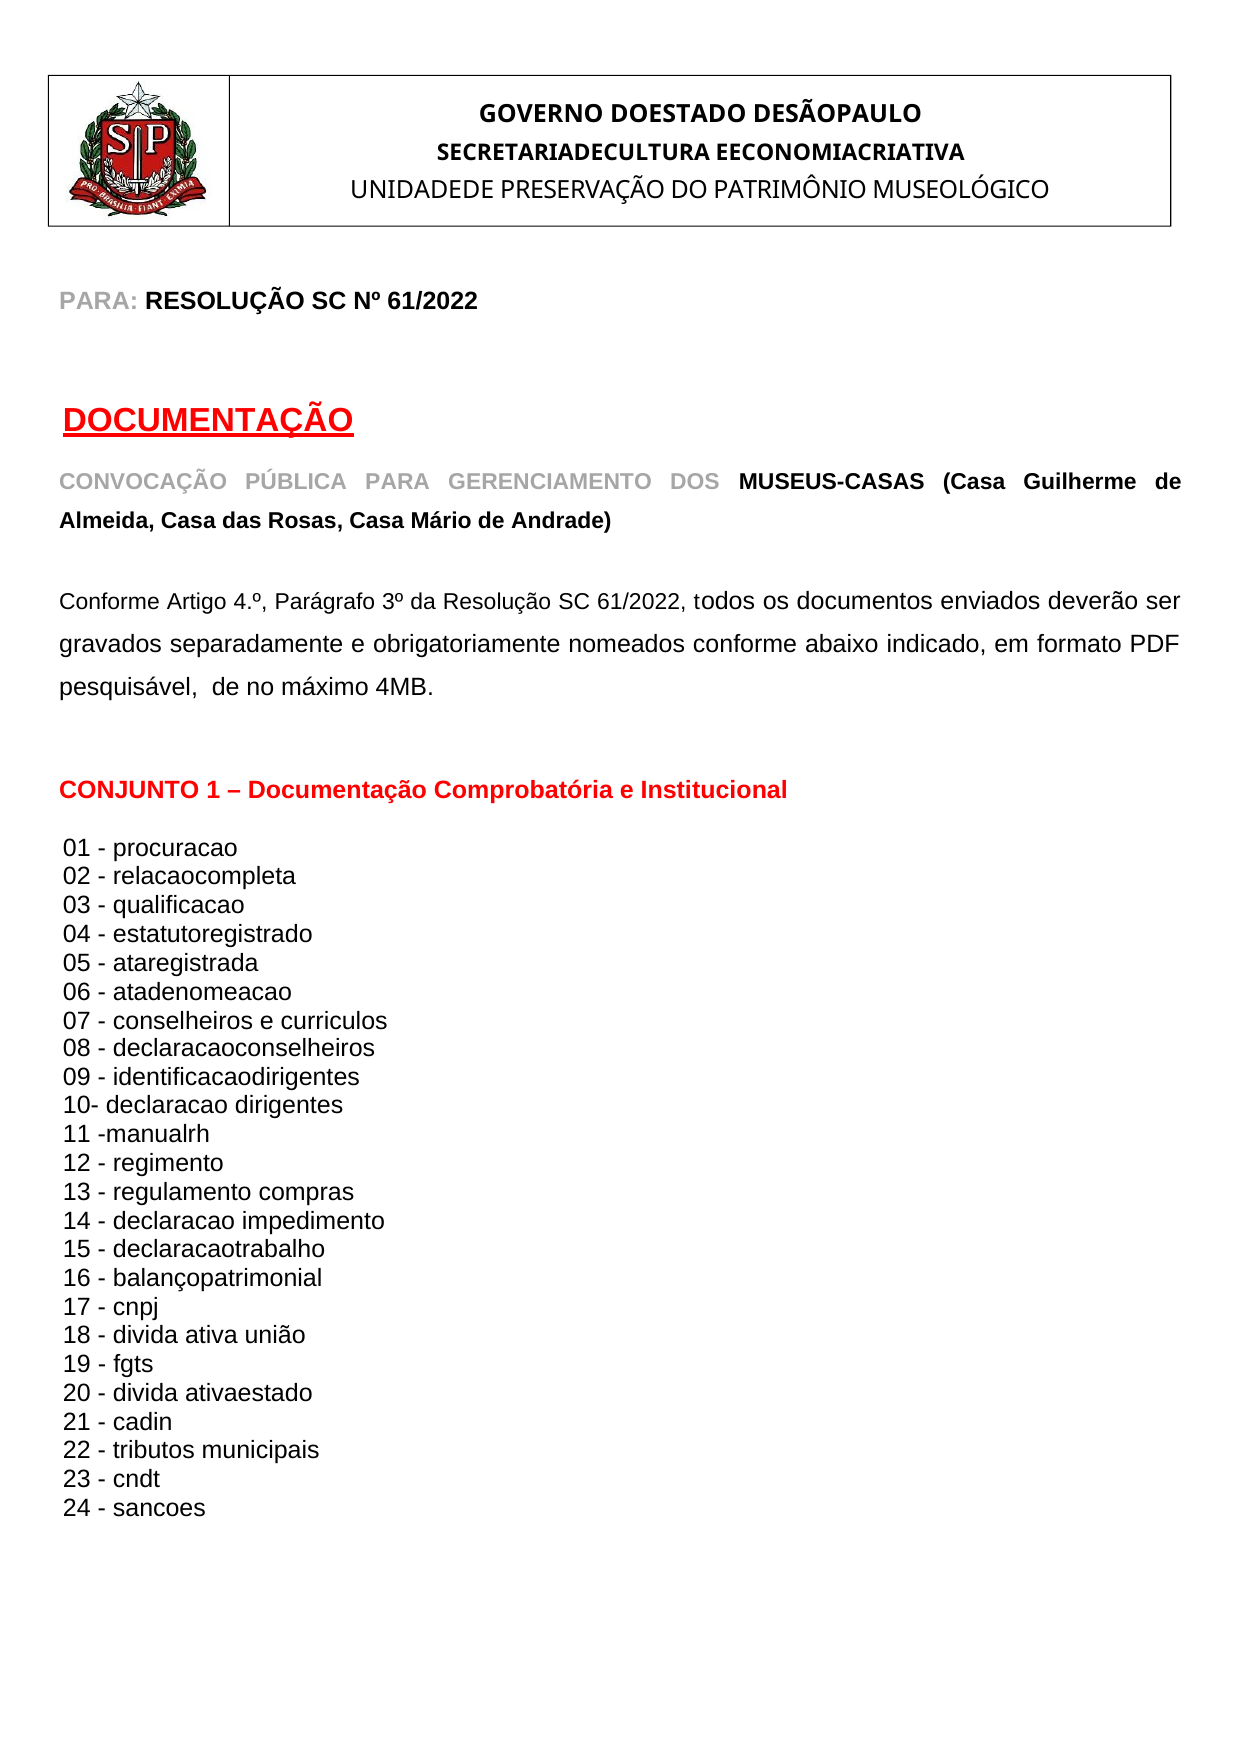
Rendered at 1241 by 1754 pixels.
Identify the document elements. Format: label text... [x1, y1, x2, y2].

text 01 - procuracao [63, 833, 1192, 861]
list 15 - declaracaotrabalho [63, 1234, 431, 1263]
text 20 - divida ativaestado [63, 1379, 461, 1407]
text 05 - ataregistrada [63, 948, 1192, 977]
text CONVOCAÇÃO PÚBLICA PARA GERENCIAMENTO DOS MUSEUS-CASAS (Casa Guilherme de Almeida, Casa das Rosas, Casa Mário de Andrade) [59, 468, 1182, 533]
text 22 - tributos municipais [63, 1436, 402, 1464]
text 07 - conselheiros e curriculos [63, 1006, 520, 1034]
text 12 - regimento [63, 1148, 1192, 1177]
text Conforme Artigo 4.º, Parágrafo 3º da Resolução SC 61/2022, todos os documentos enviados deverão ser gravados separadamente e obrigatoriamente nomeados conforme abaixo indicado, em formato PDF pesquisável, de no máximo 4MB. [59, 586, 1181, 701]
text 06 - atadenomeacao [63, 977, 1192, 1006]
title DOCUMENTAÇÃO [63, 400, 471, 438]
text 09 - identificacaodirigentes [63, 1063, 1184, 1091]
text 08 - declaracaoconselheiros [63, 1034, 1184, 1063]
text 19 - fgts [63, 1350, 417, 1378]
text 18 - divida ativa união [63, 1321, 431, 1349]
text 23 - cndt [63, 1465, 310, 1493]
text 24 - sancoes [63, 1493, 1192, 1522]
text 17 - cnpj [63, 1292, 1192, 1321]
list 14 - declaracao impedimento [63, 1206, 431, 1234]
text 21 - cadin [63, 1408, 310, 1436]
text 04 - estatutoregistrado [63, 919, 1192, 948]
text 02 - relacaocompleta [63, 861, 1192, 890]
subtitle CONJUNTO 1 – Documentação Comprobatória e Institucional [59, 774, 1192, 803]
text 16 - balançopatrimonial [63, 1263, 1192, 1292]
picture [65, 76, 212, 221]
text 11 -manualrh [63, 1120, 520, 1148]
text PARA: RESOLUÇÃO SC Nº 61/2022 [59, 286, 1192, 314]
text 10- declaracao dirigentes [63, 1091, 520, 1119]
text 03 - qualificacao [63, 890, 1192, 919]
text 13 - regulamento compras [63, 1177, 431, 1206]
